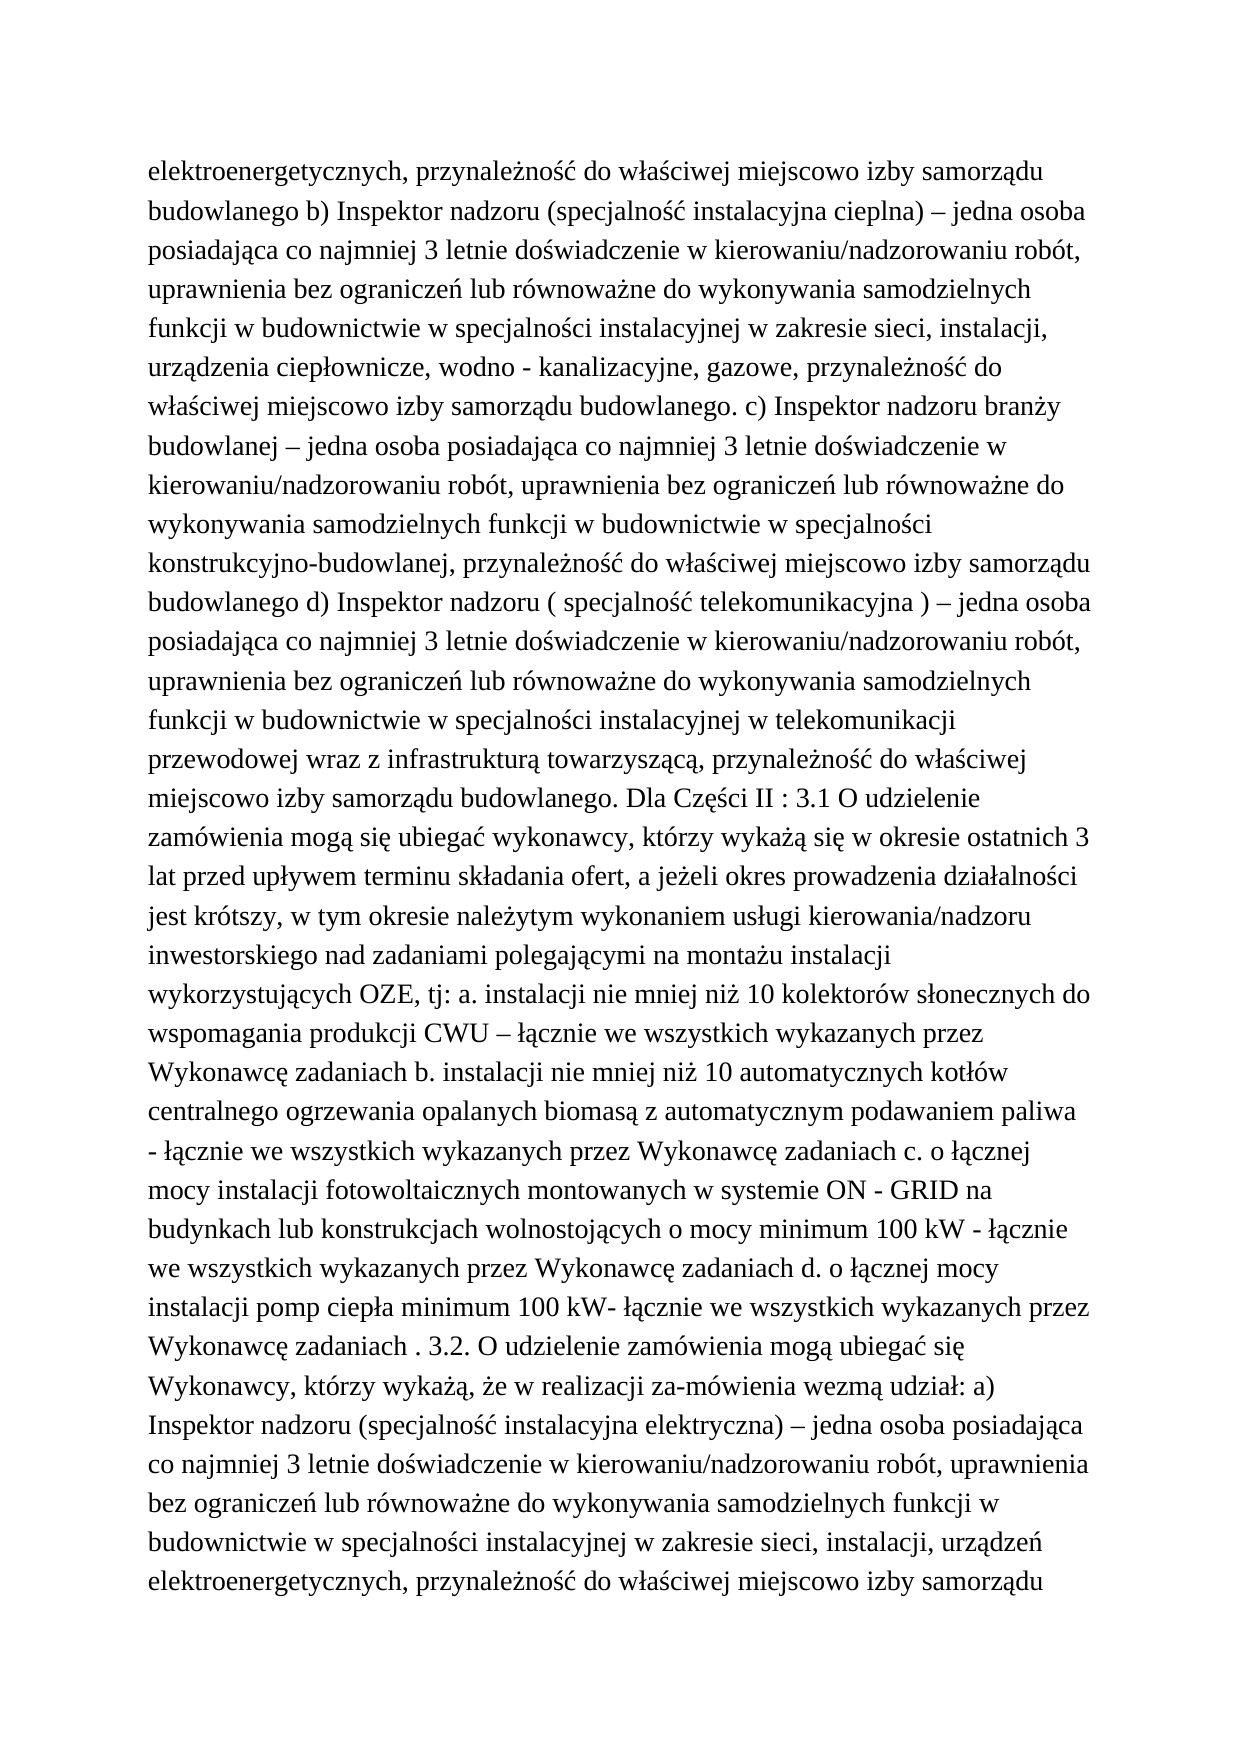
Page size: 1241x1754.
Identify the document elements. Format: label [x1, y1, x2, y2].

text [148, 148, 1093, 1597]
